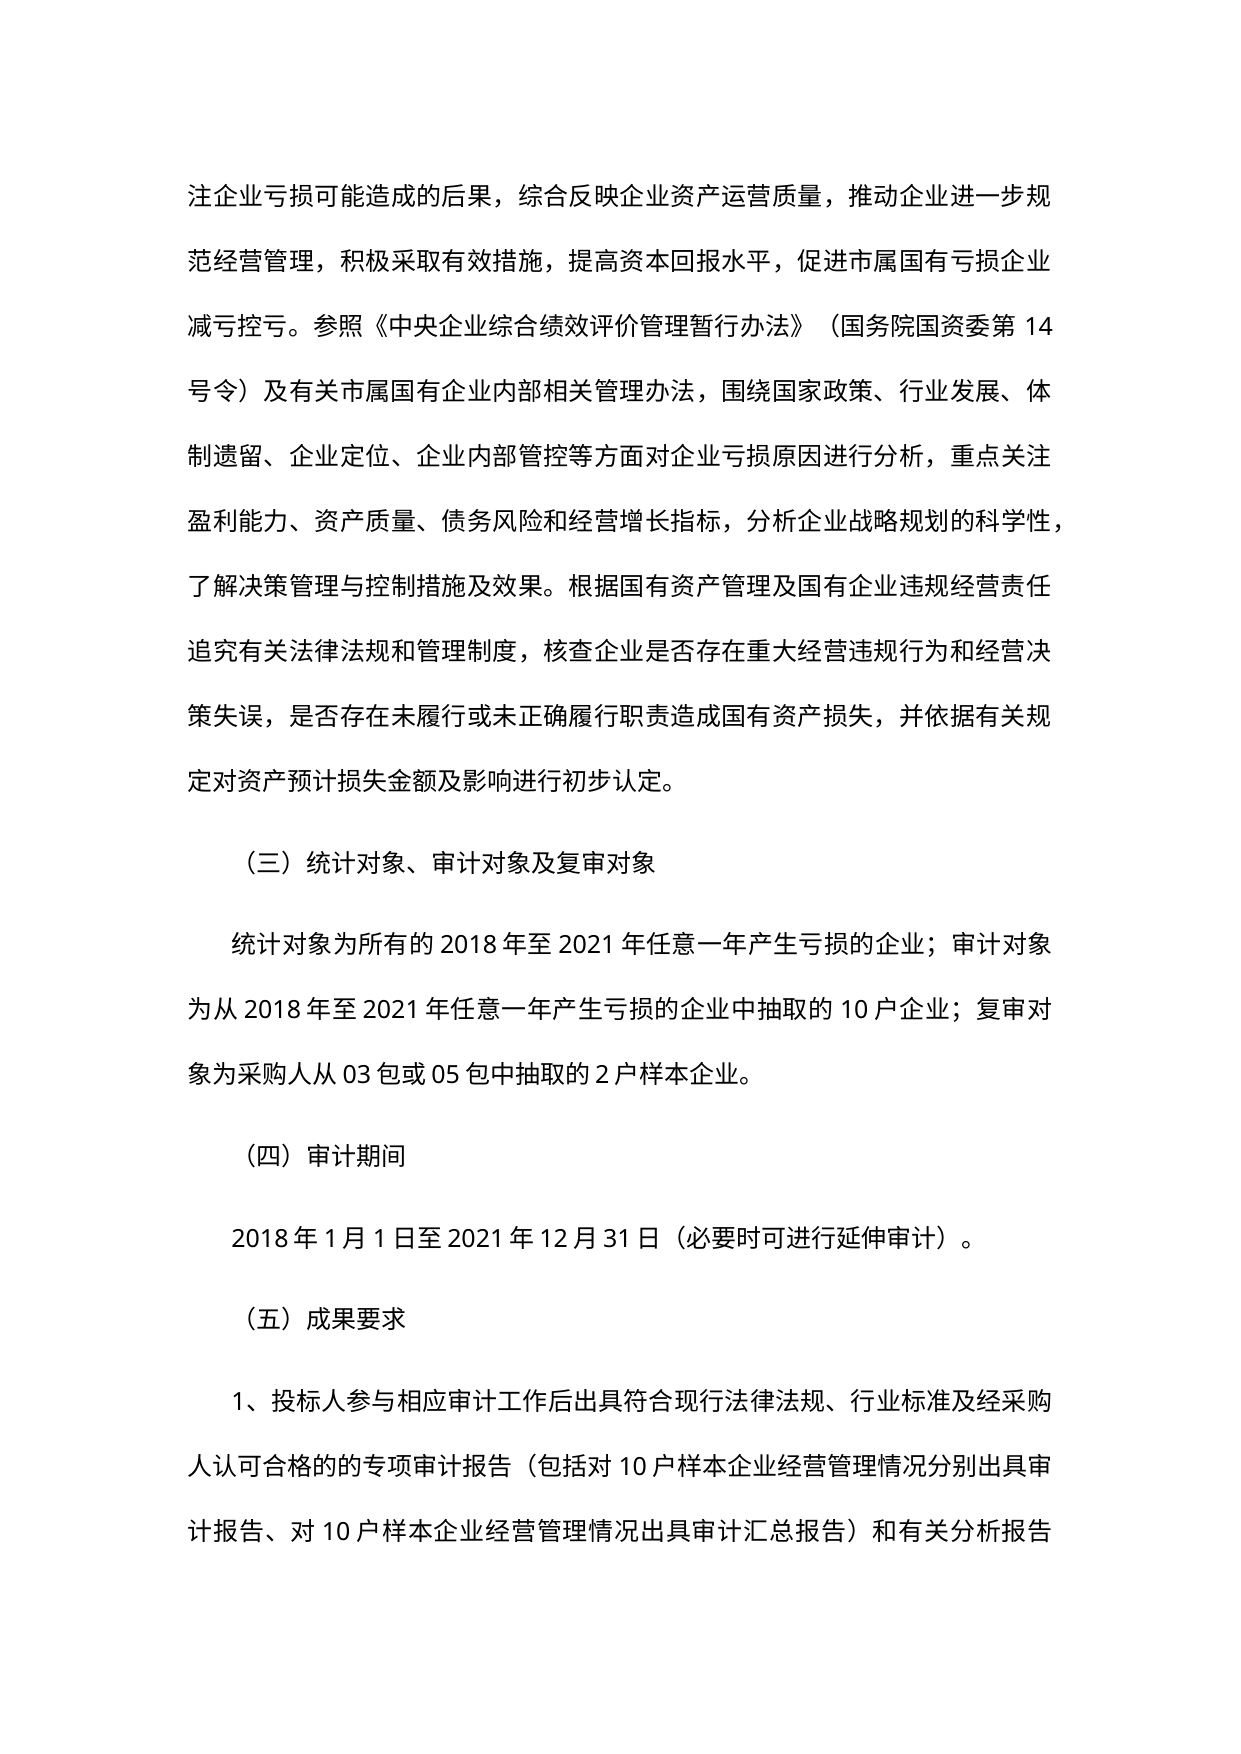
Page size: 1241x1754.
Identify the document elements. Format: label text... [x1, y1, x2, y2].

text （五）成果要求 [187, 1285, 1053, 1350]
text （四）审计期间 [187, 1122, 1053, 1187]
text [187, 162, 1053, 812]
text 2018年1月1日至2021年12月31日（必要时可进行延伸审计）。 [187, 1204, 1053, 1269]
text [187, 1367, 1053, 1562]
text 统计对象为所有的2018年至2021年任意一年产生亏损的企业；审计对象为从2018年至2021年任意一年产生亏损的企业中抽取的10户企业；复审对象为采购人从03包或05包中抽取的2户样本企业。 [187, 910, 1053, 1105]
text （三）统计对象、审计对象及复审对象 [187, 829, 1053, 894]
